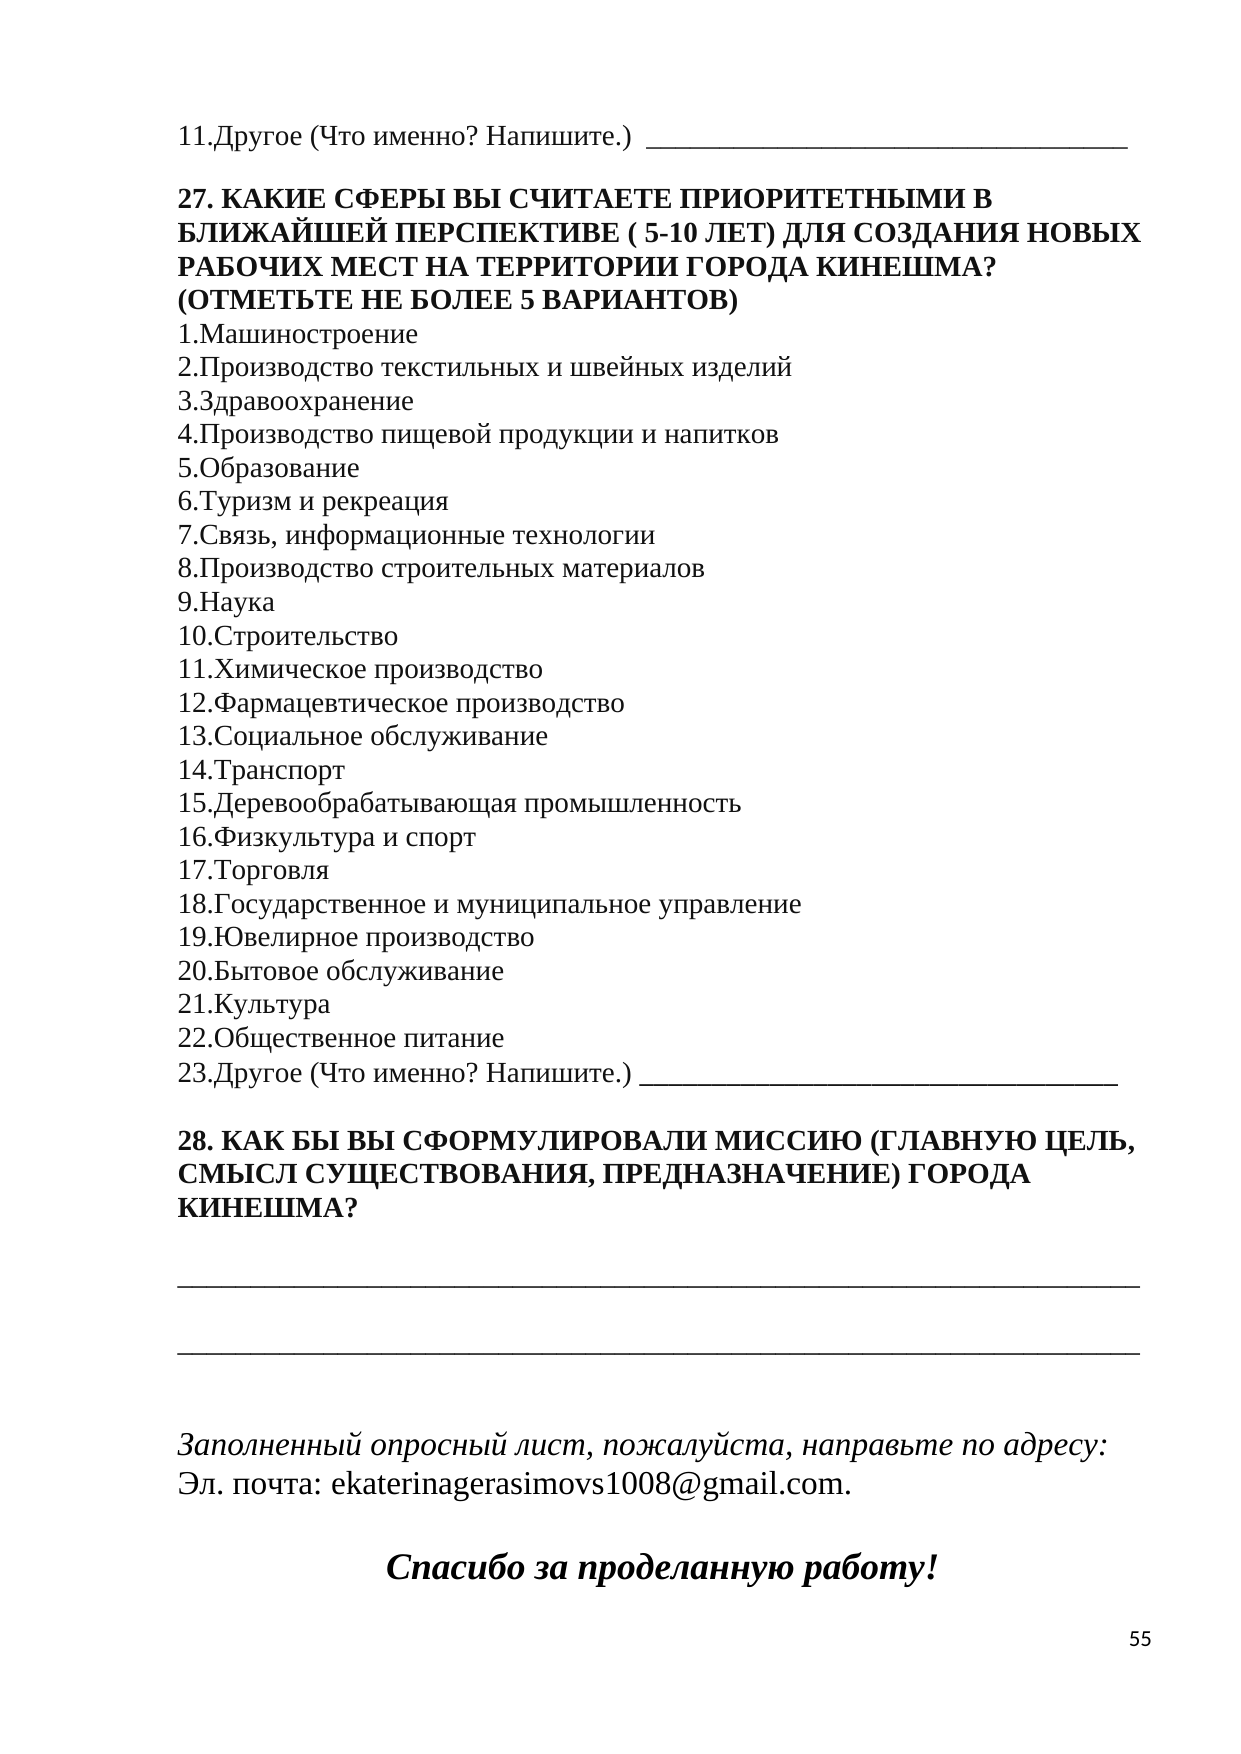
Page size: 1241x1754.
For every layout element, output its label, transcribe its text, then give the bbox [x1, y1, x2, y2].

text 23.Другое (Что именно? Напишите.) _________________________________ [177, 1054, 1152, 1089]
text 28. КАК БЫ ВЫ СФОРМУЛИРОВАЛИ МИССИЮ (ГЛАВНУЮ ЦЕЛЬ, СМЫСЛ СУЩЕСТВОВАНИЯ, ПРЕДНАЗНАЧЕНИЕ) ГОРОДА КИНЕШМА? [177, 1123, 1152, 1223]
text 8.Производство строительных материалов [177, 551, 1152, 584]
text 18.Государственное и муниципальное управление [177, 886, 1152, 919]
text 6.Туризм и рекреация [177, 483, 1152, 517]
text 10.Строительство [177, 618, 1152, 651]
text 15.Деревообрабатывающая промышленность [177, 785, 1152, 819]
text 1.Машиностроение [177, 316, 1152, 349]
text 17.Торговля [177, 852, 1152, 886]
text 27. КАКИЕ СФЕРЫ ВЫ СЧИТАЕТЕ ПРИОРИТЕТНЫМИ В БЛИЖАЙШЕЙ ПЕРСПЕКТИВЕ ( 5-10 ЛЕТ) ДЛЯ СОЗДАНИЯ НОВЫХ РАБОЧИХ МЕСТ НА ТЕРРИТОРИИ ГОРОДА КИНЕШМА? (ОТМЕТЬТЕ НЕ БОЛЕЕ 5 ВАРИАНТОВ) [177, 182, 1152, 316]
text __________________________________________________________________ [177, 1257, 1152, 1291]
text 11.Другое (Что именно? Напишите.) _________________________________ [177, 118, 1152, 152]
text 7.Связь, информационные технологии [177, 517, 1152, 551]
text Спасибо за проделанную работу! [177, 1544, 1152, 1588]
text 20.Бытовое обслуживание [177, 953, 1152, 987]
text 12.Фармацевтическое производство [177, 685, 1152, 718]
text 4.Производство пищевой продукции и напитков [177, 416, 1152, 450]
text 19.Ювелирное производство [177, 919, 1152, 953]
text 22.Общественное питание [177, 1020, 1152, 1054]
text 9.Наука [177, 584, 1152, 618]
text 2.Производство текстильных и швейных изделий [177, 349, 1152, 383]
text __________________________________________________________________ [177, 1324, 1152, 1358]
text 21.Культура [177, 987, 1152, 1020]
text 14.Транспорт [177, 752, 1152, 785]
text 3.Здравоохранение [177, 383, 1152, 416]
text 5.Образование [177, 450, 1152, 483]
text 16.Физкультура и спорт [177, 819, 1152, 852]
text Заполненный опросный лист, пожалуйста, направьте по адресу: [177, 1425, 1152, 1463]
text 13.Социальное обслуживание [177, 718, 1152, 752]
text 11.Химическое производство [177, 651, 1152, 685]
text Эл. почта: ekaterinagerasimovs1008@gmail.com. [177, 1463, 1152, 1501]
